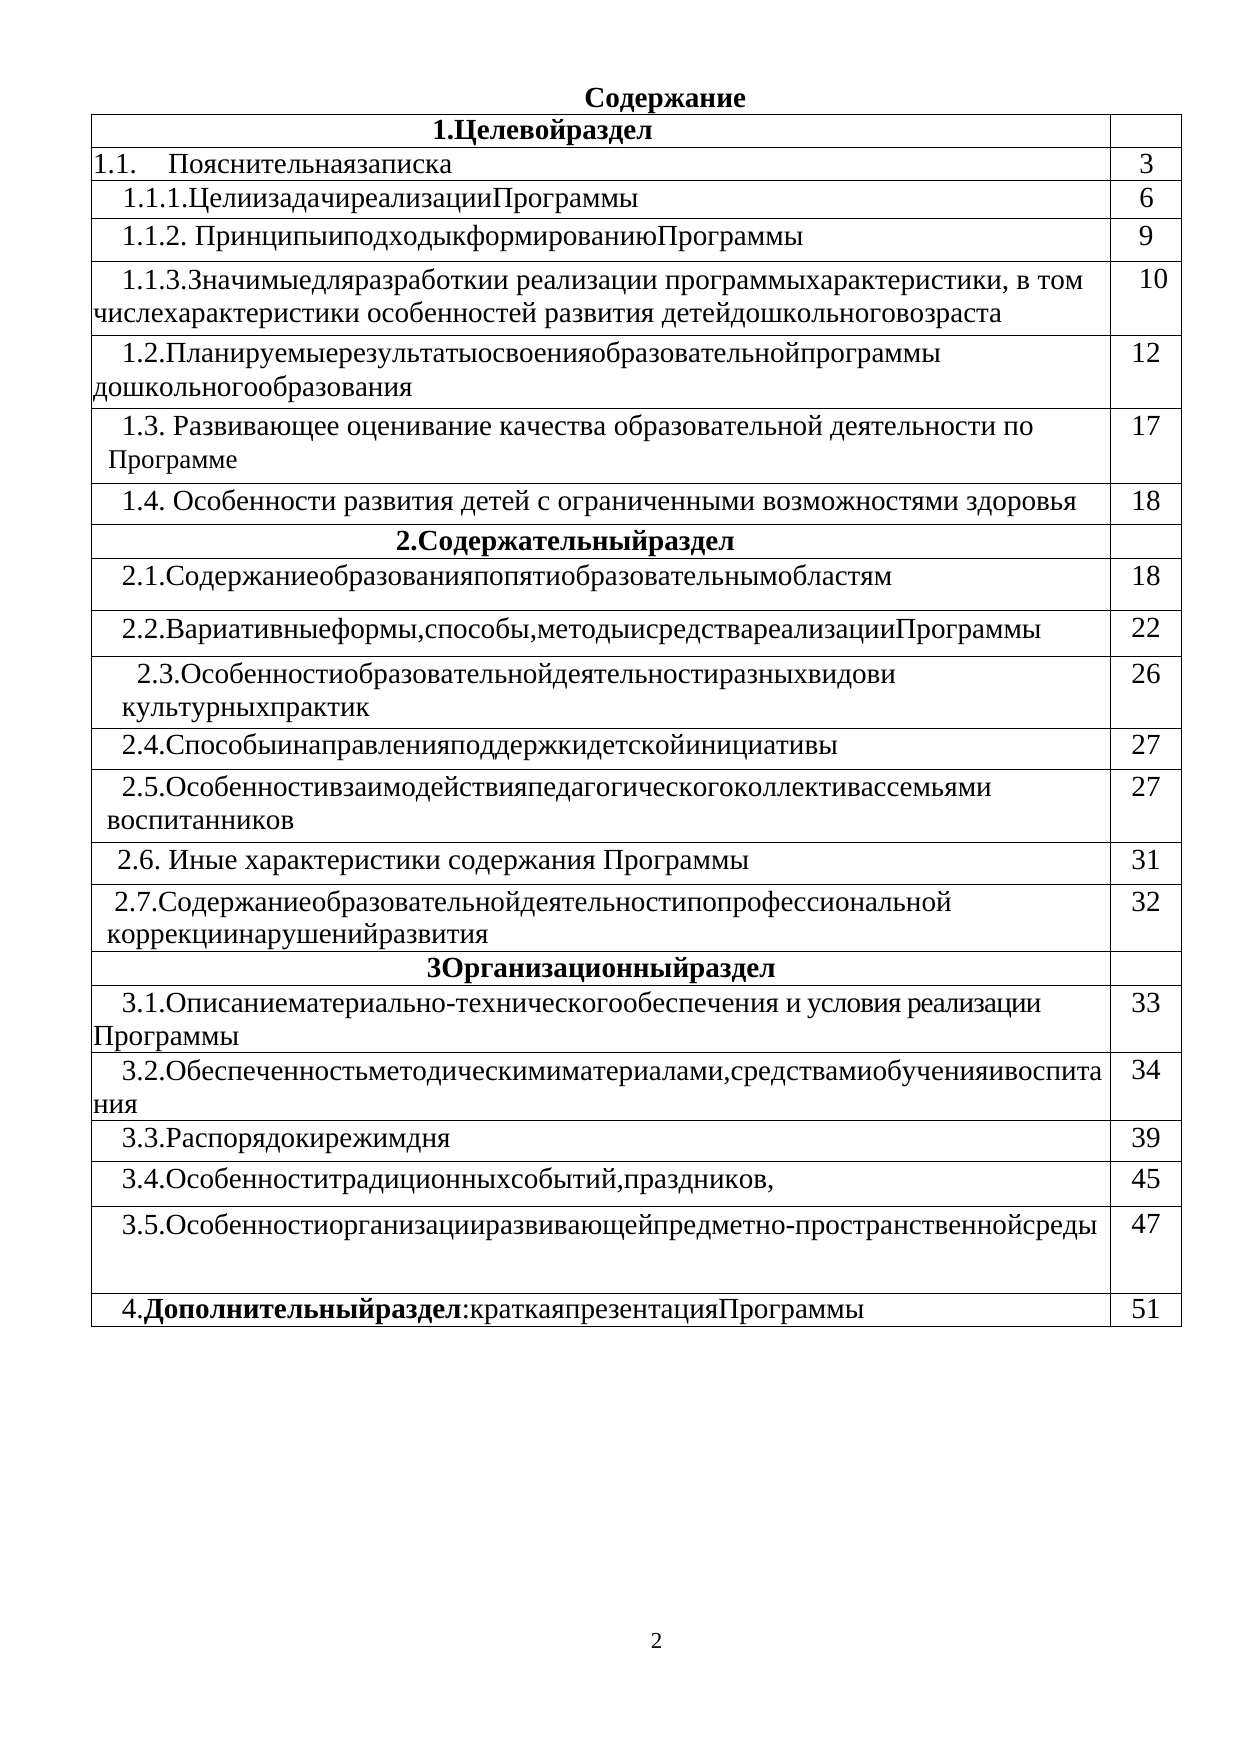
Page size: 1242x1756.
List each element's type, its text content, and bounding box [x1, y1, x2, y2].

table_cell 22 [1111, 611, 1181, 656]
table_cell 1.1.2. ПринципыиподходыкформированиюПрограммы [92, 219, 1110, 261]
table_cell Пояснительнаязаписка [92, 148, 1110, 180]
table_cell 34 [1111, 1053, 1181, 1120]
table_header [1111, 115, 1181, 147]
table_cell 26 [1111, 657, 1181, 727]
table_cell 12 [1111, 336, 1181, 408]
table_cell 2.Содержательныйраздел [92, 525, 1110, 558]
table_cell 2.5.Особенностивзаимодействияпедагогическогоколлективассемьями воспитанников [92, 770, 1110, 842]
table_cell 2.2.Вариативныеформы,способы,методыисредствареализацииПрограммы [92, 611, 1110, 656]
table_cell 10 [1111, 262, 1181, 335]
table_cell 39 [1111, 1121, 1181, 1161]
table_cell 33 [1111, 986, 1181, 1052]
table_cell 3.1.Описаниематериально-техническогообеспечения и условия реализации Программы [92, 986, 1110, 1052]
table_cell [1111, 952, 1181, 985]
table_cell 4.Дополнительныйраздел:краткаяпрезентацияПрограммы [92, 1294, 1110, 1326]
table_cell 31 [1111, 843, 1181, 884]
table_cell 1.3. Развивающее оценивание качества образовательной деятельности по Программе [92, 409, 1110, 483]
table_cell 1.1.3.Значимыедляразработкии реализации программыхарактеристики, в том числехарактеристики особенностей развития детейдошкольноговозраста [92, 262, 1110, 335]
table_cell 6 [1111, 181, 1181, 218]
table_cell 1.2.Планируемыерезультатыосвоенияобразовательнойпрограммы дошкольногообразования [92, 336, 1110, 408]
table_cell 2.1.Содержаниеобразованияпопятиобразовательнымобластям [92, 559, 1110, 610]
table_cell 3.5.Особенностиорганизацииразвивающейпредметно-пространственнойсреды [92, 1207, 1110, 1292]
table_cell 27 [1111, 729, 1181, 769]
table_cell 18 [1111, 484, 1181, 524]
table_cell 51 [1111, 1294, 1181, 1326]
table_cell 1.1.1.ЦелиизадачиреализацииПрограммы [92, 181, 1110, 218]
table_cell 2.7.Содержаниеобразовательнойдеятельностипопрофессиональной коррекциинарушенийразвития [92, 885, 1110, 951]
table_cell 45 [1111, 1162, 1181, 1206]
table_header 1.Целевойраздел [92, 115, 1110, 147]
table_cell 18 [1111, 559, 1181, 610]
table_cell 3 [1111, 148, 1181, 180]
table_cell 2.4.Способыинаправленияподдержкидетскойинициативы [92, 729, 1110, 769]
table_cell 3Организационныйраздел [92, 952, 1110, 985]
table_cell 3.2.Обеспеченностьметодическимиматериалами,средствамиобученияивоспитания [92, 1053, 1110, 1120]
table_cell 17 [1111, 409, 1181, 483]
table_cell 1.4. Особенности развития детей с ограниченными возможностями здоровья [92, 484, 1110, 524]
subtitle Содержание [298, 80, 1032, 113]
table_cell 47 [1111, 1207, 1181, 1292]
table_cell 32 [1111, 885, 1181, 951]
table_cell 2.6. Иные характеристики содержания Программы [92, 843, 1110, 884]
table_cell 3.3.Распорядокирежимдня [92, 1121, 1110, 1161]
table_cell 27 [1111, 770, 1181, 842]
table_cell [1111, 525, 1181, 558]
table_cell 3.4.Особенноститрадиционныхсобытий,праздников, [92, 1162, 1110, 1206]
table_cell 2.3.Особенностиобразовательнойдеятельностиразныхвидови культурныхпрактик [92, 657, 1110, 727]
table_cell 9 [1111, 219, 1181, 261]
